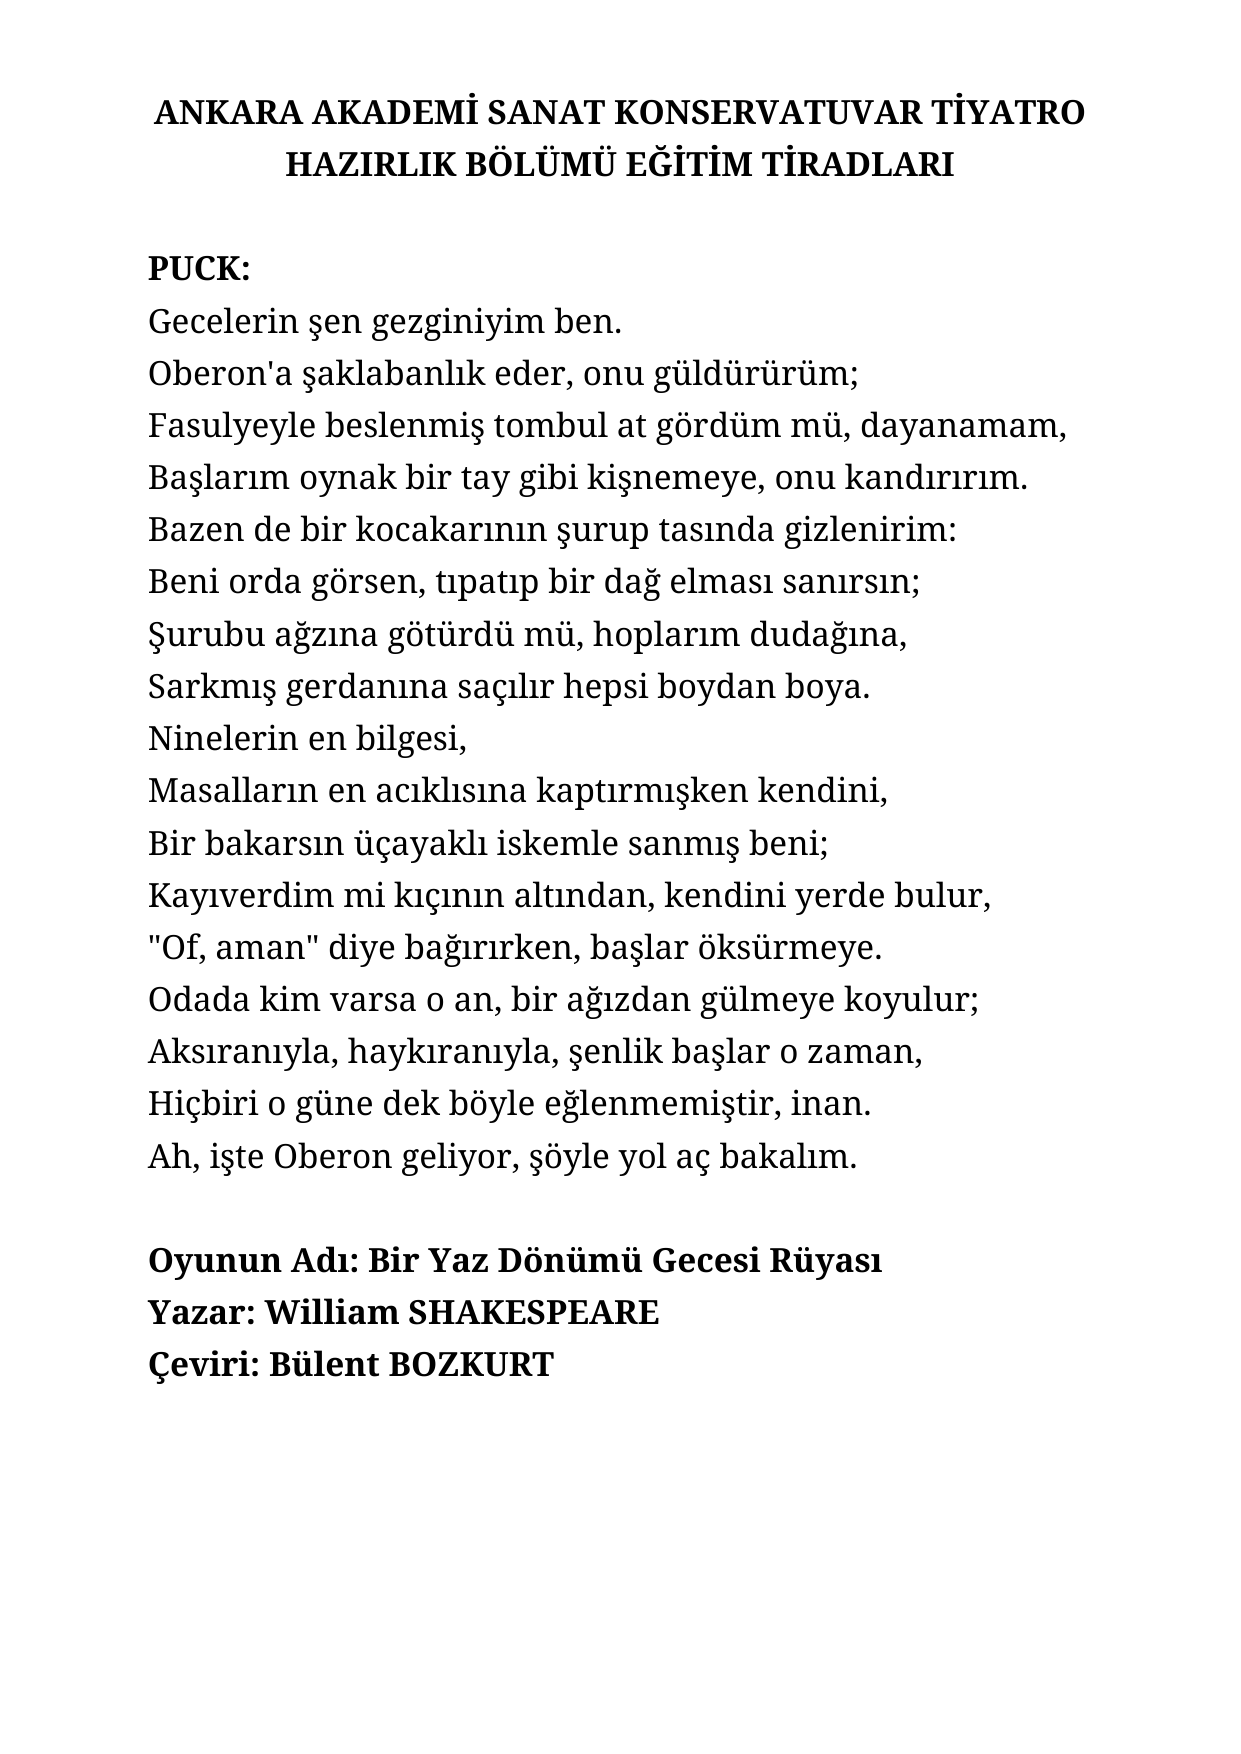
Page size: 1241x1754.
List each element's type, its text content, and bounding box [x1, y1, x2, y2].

text "Of, aman" diye bağırırken, başlar öksürmeye. [148, 924, 1093, 969]
text Başlarım oynak bir tay gibi kişnemeye, onu kandırırım. [148, 454, 1093, 499]
text Bazen de bir kocakarının şurup tasında gizlenirim: [148, 506, 1093, 552]
text Hiçbiri o güne dek böyle eğlenmemiştir, inan. [148, 1080, 1093, 1126]
text Gecelerin şen gezginiyim ben. [148, 297, 1093, 343]
text Bir bakarsın üçayaklı iskemle sanmış beni; [148, 819, 1093, 865]
text Kayıverdim mi kıçının altından, kendini yerde bulur, [148, 871, 1093, 917]
text Şurubu ağzına götürdü mü, hoplarım dudağına, [148, 611, 1093, 656]
text Oyunun Adı: Bir Yaz Dönümü Gecesi Rüyası [148, 1237, 1093, 1282]
text Sarkmış gerdanına saçılır hepsi boydan boya. [148, 663, 1093, 708]
text Odada kim varsa o an, bir ağızdan gülmeye koyulur; [148, 976, 1093, 1021]
text Ah, işte Oberon geliyor, şöyle yol aç bakalım. [148, 1132, 1093, 1178]
text Fasulyeyle beslenmiş tombul at gördüm mü, dayanamam, [148, 402, 1093, 447]
text Aksıranıyla, haykıranıyla, şenlik başlar o zaman, [148, 1028, 1093, 1073]
text Oberon'a şaklabanlık eder, onu güldürürüm; [148, 349, 1093, 395]
text Yazar: William SHAKESPEARE [148, 1289, 1093, 1334]
text PUCK: [148, 245, 1093, 291]
text Masalların en acıklısına kaptırmışken kendini, [148, 767, 1093, 812]
text Ninelerin en bilgesi, [148, 715, 1093, 760]
text Beni orda görsen, tıpatıp bir dağ elması sanırsın; [148, 558, 1093, 604]
text ANKARA AKADEMİ SANAT KONSERVATUVAR TİYATRO HAZIRLIK BÖLÜMÜ EĞİTİM TİRADLARI [148, 89, 1093, 186]
text Çeviri: Bülent BOZKURT [148, 1341, 1093, 1387]
